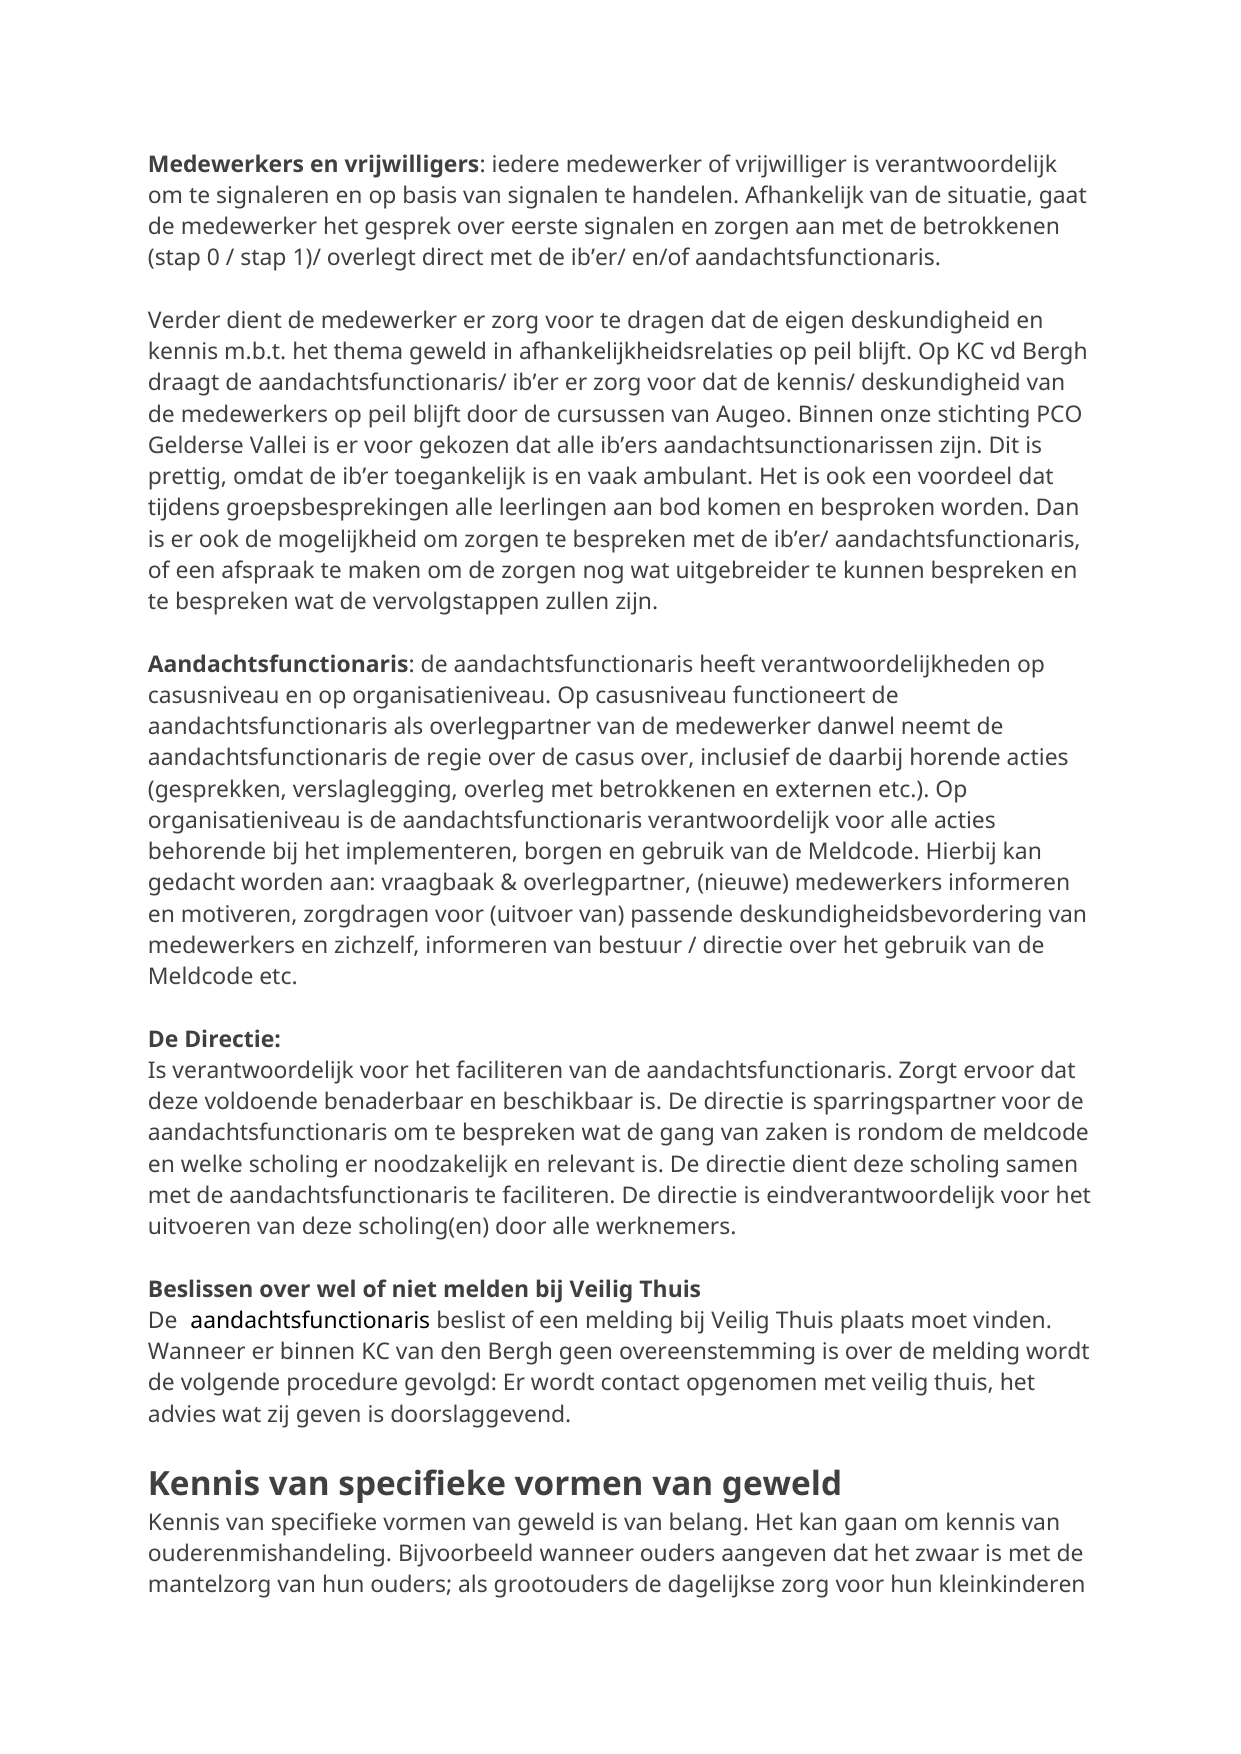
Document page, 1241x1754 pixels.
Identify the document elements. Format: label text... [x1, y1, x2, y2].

text Verder dient de medewerker er zorg voor te dragen dat de eigen deskundigheid en kennis m.b.t. het thema geweld in afhankelijkheidsrelaties op peil blijft. Op KC vd Bergh draagt de aandachtsfunctionaris/ ib’er er zorg voor dat de kennis/ deskundigheid van de medewerkers op peil blijft door de cursussen van Augeo. Binnen onze stichting PCO Gelderse Vallei is er voor gekozen dat alle ib’ers aandachtsunctionarissen zijn. Dit is prettig, omdat de ib’er toegankelijk is en vaak ambulant. Het is ook een voordeel dat tijdens groepsbesprekingen alle leerlingen aan bod komen en besproken worden. Dan is er ook de mogelijkheid om zorgen te bespreken met de ib’er/ aandachtsfunctionaris, of een afspraak te maken om de zorgen nog wat uitgebreider te kunnen bespreken en te bespreken wat de vervolgstappen zullen zijn. [148, 304, 1093, 616]
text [148, 1506, 1093, 1599]
text Medewerkers en vrijwilligers: iedere medewerker of vrijwilliger is verantwoordelijk om te signaleren en op basis van signalen te handelen. Afhankelijk van de situatie, gaat de medewerker het gesprek over eerste signalen en zorgen aan met de betrokkenen (stap 0 / stap 1)/ overlegt direct met de ib’er/ en/of aandachtsfunctionaris. [148, 148, 1093, 273]
text De Directie: Is verantwoordelijk voor het faciliteren van de aandachtsfunctionaris. Zorgt ervoor dat deze voldoende benaderbaar en beschikbaar is. De directie is sparringspartner voor de aandachtsfunctionaris om te bespreken wat de gang van zaken is rondom de meldcode en welke scholing er noodzakelijk en relevant is. De directie dient deze scholing samen met de aandachtsfunctionaris te faciliteren. De directie is eindverantwoordelijk voor het uitvoeren van deze scholing(en) door alle werknemers. [148, 1023, 1093, 1241]
text Kennis van specifieke vormen van geweld [148, 1460, 1093, 1506]
text Deeaandachtsfunctionaris beslist of een melding bij Veilig Thuis plaats moet vinden. Wanneer er binnen KC van den Bergh geen overeenstemming is over de melding wordt de volgende procedure gevolgd: Er wordt contact opgenomen met veilig thuis, het advies wat zij geven is doorslaggevend. [148, 1304, 1093, 1429]
text Beslissen over wel of niet melden bij Veilig Thuis [148, 1273, 1093, 1304]
text Aandachtsfunctionaris: de aandachtsfunctionaris heeft verantwoordelijkheden op casusniveau en op organisatieniveau. Op casusniveau functioneert de aandachtsfunctionaris als overlegpartner van de medewerker danwel neemt de aandachtsfunctionaris de regie over de casus over, inclusief de daarbij horende acties (gesprekken, verslaglegging, overleg met betrokkenen en externen etc.). Op organisatieniveau is de aandachtsfunctionaris verantwoordelijk voor alle acties behorende bij het implementeren, borgen en gebruik van de Meldcode. Hierbij kan gedacht worden aan: vraagbaak & overlegpartner, (nieuwe) medewerkers informeren en motiveren, zorgdragen voor (uitvoer van) passende deskundigheidsbevordering van medewerkers en zichzelf, informeren van bestuur / directie over het gebruik van de Meldcode etc. [148, 648, 1093, 991]
